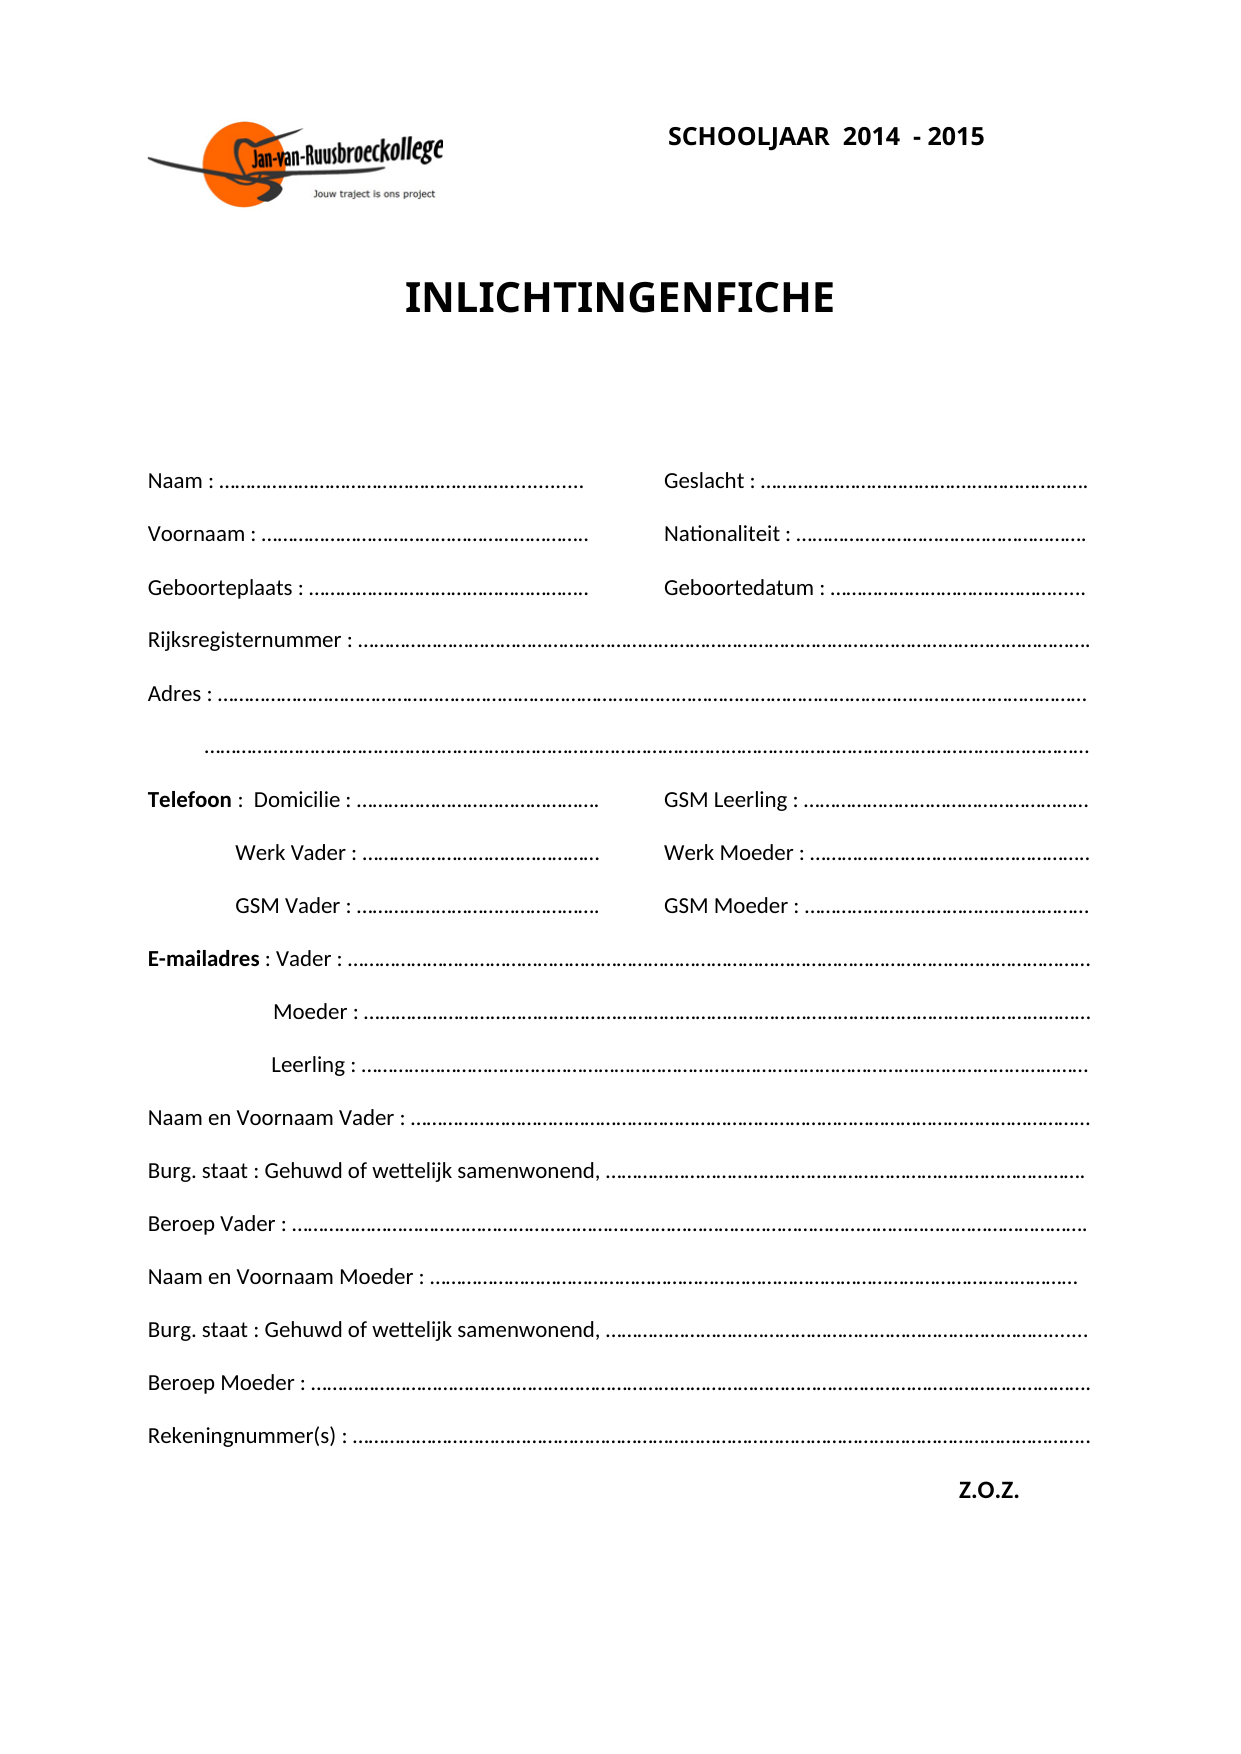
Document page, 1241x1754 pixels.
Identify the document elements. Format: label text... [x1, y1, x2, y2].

text Naam : ……………………………………………….............. Geslacht : ………………………………….…………………. [148, 467, 1092, 494]
picture [147, 118, 443, 211]
text INLICHTINGENFICHE [148, 267, 1092, 324]
text Leerling : ………………………………………………………………………………………………………………………… [148, 1050, 1092, 1078]
text Beroep Moeder : …………………………………………………………………………………………………………………………………. [148, 1368, 1092, 1396]
text SCHOOLJAAR 2014 - 2015 [148, 118, 1092, 242]
text Rijksregisternummer : …………………………………………………………………………………………………………………………. [148, 626, 1092, 654]
text Moeder : ………………………………………………………………………………………………………………………… [148, 997, 1092, 1025]
text GSM Vader : ………………………………………. GSM Moeder : ……………………………………………… [235, 891, 1092, 919]
text E-mailadres : Vader : …………………………………………………………………………………………………………………………… [148, 944, 1092, 972]
text Voornaam : …………………………………………………….. Nationaliteit : ………………………………………………. [148, 519, 1092, 548]
text Naam en Voornaam Vader : ………………………………………………………………………………………………………………… [148, 1103, 1092, 1131]
text Geboorteplaats : …………………………………………….. Geboortedatum : ……………………………………...... [148, 573, 1092, 601]
text Adres : ………………………………………………………………………………………………………………………………………………… [148, 679, 1092, 707]
text Naam en Voornaam Moeder : …………………………………………………………………………………………………………… [148, 1262, 1092, 1290]
text Werk Vader : ……………………………………… Werk Moeder : …………………………………………….. [235, 838, 1092, 866]
text …………………………………………………………………………………………………………………………………………………… [148, 732, 1092, 760]
text Rekeningnummer(s) : ………………………………………………………………………………………………………………………….. [148, 1421, 1092, 1449]
text Z.O.Z. [148, 1474, 1092, 1504]
text Burg. staat : Gehuwd of wettelijk samenwonend, ………………………………………………………………………………. [148, 1156, 1092, 1184]
text Telefoon : Domicilie : ………………………………………. GSM Leerling : ……………………………………………… [148, 785, 1092, 813]
text Beroep Vader : ……………………………………………………………………………………………………………………………………. [148, 1209, 1092, 1237]
text Burg. staat : Gehuwd of wettelijk samenwonend, …………………………………………………………………………....... [148, 1315, 1092, 1343]
